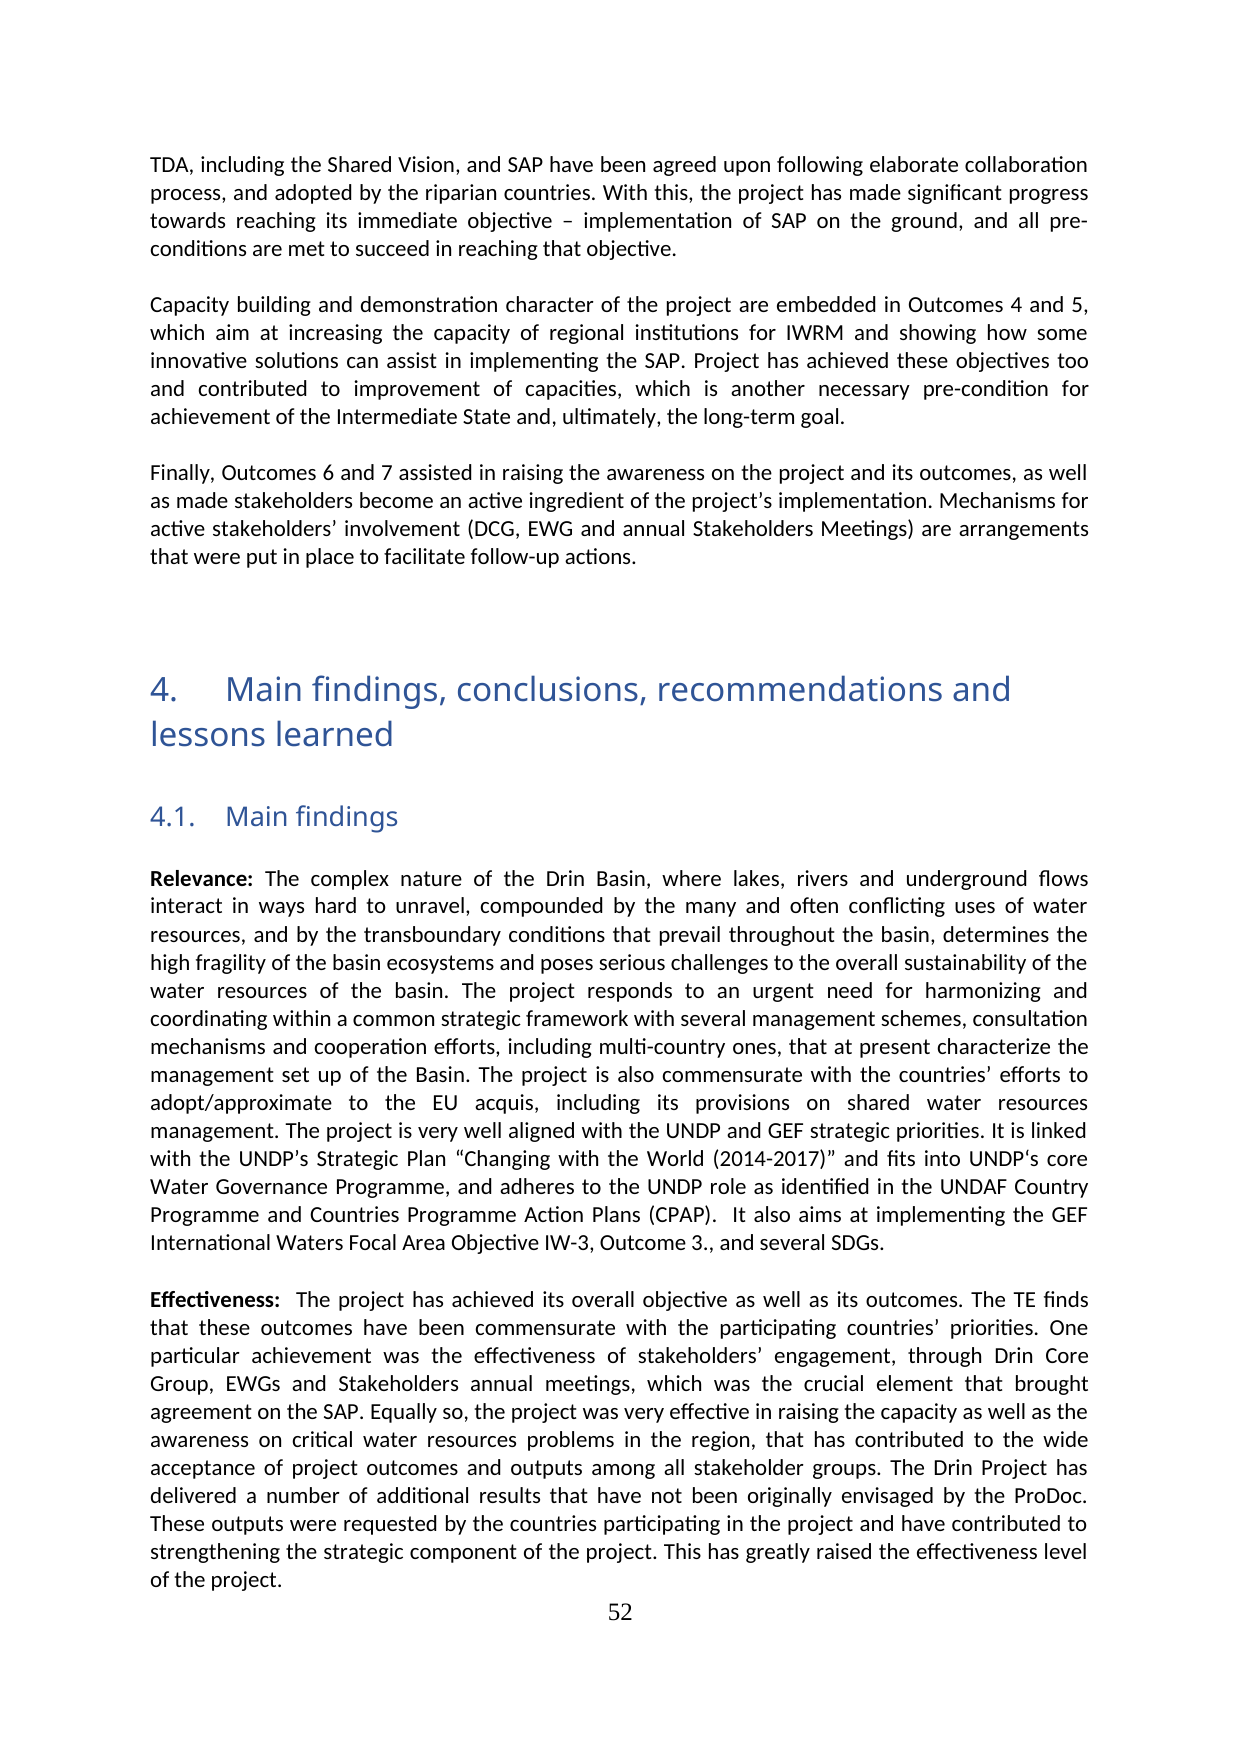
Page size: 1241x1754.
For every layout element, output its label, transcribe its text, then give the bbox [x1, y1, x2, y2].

subtitle 4. Main findings, conclusions, recommendations and lessons learned [150, 666, 1090, 757]
subtitle 4.1. Main findings [150, 798, 1090, 834]
text Effectiveness: The project has achieved its overall objective as well as its outcomes. The TE finds that these outcomes have been commensurate with the participating countries’ priorities. One particular achievement was the effectiveness of stakeholders’ engagement, through Drin Core Group, EWGs and Stakeholders annual meetings, which was the crucial element that brought agreement on the SAP. Equally so, the project was very effective in raising the capacity as well as the awareness on critical water resources problems in the region, that has contributed to the wide acceptance of project outcomes and outputs among all stakeholder groups. The Drin Project has delivered a number of additional results that have not been originally envisaged by the ProDoc. These outputs were requested by the countries participating in the project and have contributed to strengthening the strategic component of the project. This has greatly raised the effectiveness level of the project. [150, 1285, 1090, 1593]
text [150, 150, 1090, 262]
text Finally, Outcomes 6 and 7 assisted in raising the awareness on the project and its outcomes, as well as made stakeholders become an active ingredient of the project’s implementation. Mechanisms for active stakeholders’ involvement (DCG, EWG and annual Stakeholders Meetings) are arrangements that were put in place to facilitate follow-up actions. [150, 458, 1090, 570]
text Capacity building and demonstration character of the project are embedded in Outcomes 4 and 5, which aim at increasing the capacity of regional institutions for IWRM and showing how some innovative solutions can assist in implementing the SAP. Project has achieved these objectives too and contributed to improvement of capacities, which is another necessary pre-condition for achievement of the Intermediate State and, ultimately, the long-term goal. [150, 290, 1090, 430]
text Relevance: The complex nature of the Drin Basin, where lakes, rivers and underground flows interact in ways hard to unravel, compounded by the many and often conflicting uses of water resources, and by the transboundary conditions that prevail throughout the basin, determines the high fragility of the basin ecosystems and poses serious challenges to the overall sustainability of the water resources of the basin. The project responds to an urgent need for harmonizing and coordinating within a common strategic framework with several management schemes, consultation mechanisms and cooperation efforts, including multi-country ones, that at present characterize the management set up of the Basin. The project is also commensurate with the countries’ efforts to adopt/approximate to the EU acquis, including its provisions on shared water resources management. The project is very well aligned with the UNDP and GEF strategic priorities. It is linked with the UNDP’s Strategic Plan “Changing with the World (2014-2017)” and fits into UNDP‘s core Water Governance Programme, and adheres to the UNDP role as identified in the UNDAF Country Programme and Countries Programme Action Plans (CPAP). It also aims at implementing the GEF International Waters Focal Area Objective IW-3, Outcome 3., and several SDGs. [150, 864, 1090, 1256]
